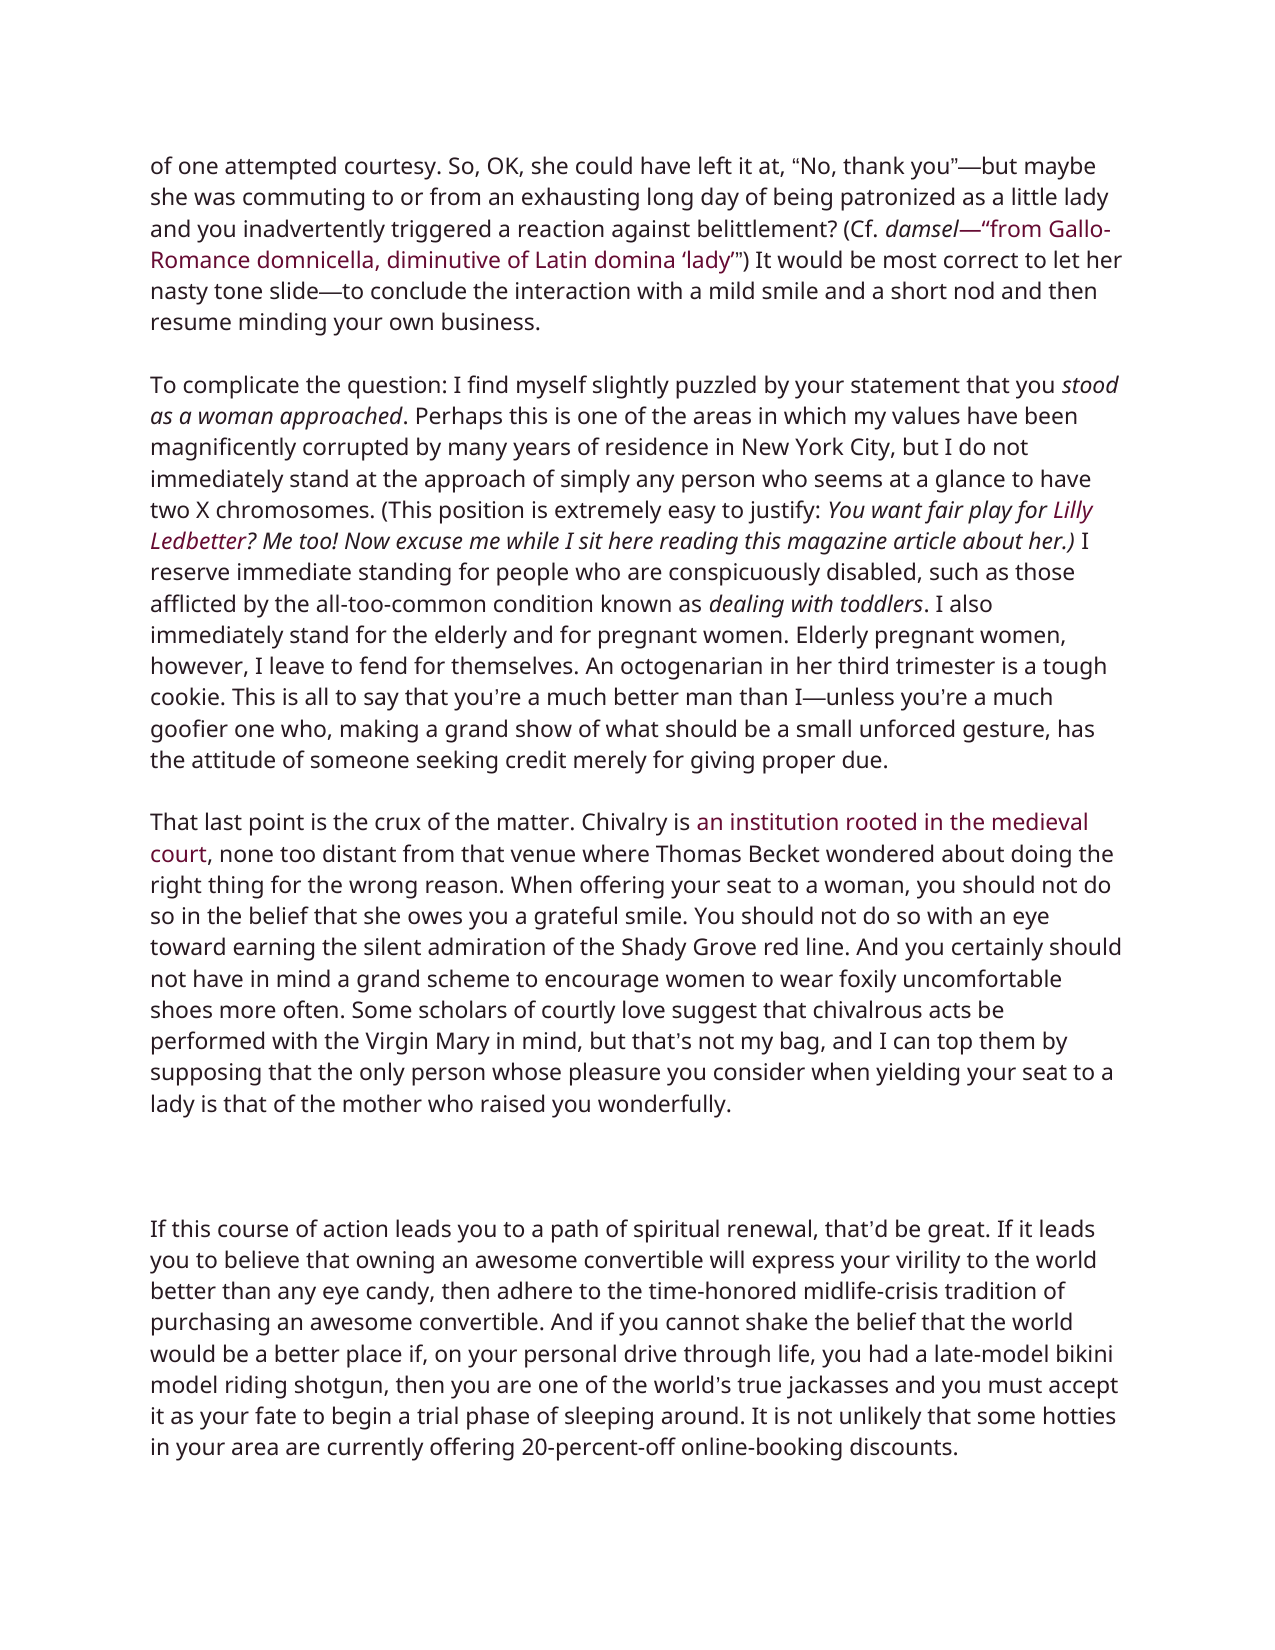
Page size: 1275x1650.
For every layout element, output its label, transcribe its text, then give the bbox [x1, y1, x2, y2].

text If this course of action leads you to a path of spiritual renewal, that’d be great. If it leads you to believe that owning an awesome convertible will express your virility to the world better than any eye candy, then adhere to the time-honored midlife-crisis tradition of purchasing an awesome convertible. And if you cannot shake the belief that the world would be a better place if, on your personal drive through life, you had a late-model bikini model riding shotgun, then you are one of the world’s true jackasses and you must accept it as your fate to begin a trial phase of sleeping around. It is not unlikely that some hotties in your area are currently offering 20-percent-off online-booking discounts. [150, 1212, 1125, 1462]
text That last point is the crux of the matter. Chivalry is an institution rooted in the medieval court, none too distant from that venue where Thomas Becket wondered about doing the right thing for the wrong reason. When offering your seat to a woman, you should not do so in the belief that she owes you a grateful smile. You should not do so with an eye toward earning the silent admiration of the Shady Grove red line. And you certainly should not have in mind a grand scheme to encourage women to wear foxily uncomfortable shoes more often. Some scholars of courtly love suggest that chivalrous acts be performed with the Virgin Mary in mind, but that’s not my bag, and I can top them by supposing that the only person whose pleasure you consider when yielding your seat to a lady is that of the mother who raised you wonderfully. [150, 806, 1125, 1119]
text To complicate the question: I find myself slightly puzzled by your statement that you stood as a woman approached. Perhaps this is one of the areas in which my values have been magnificently corrupted by many years of residence in New York City, but I do not immediately stand at the approach of simply any person who seems at a glance to have two X chromosomes. (This position is extremely easy to justify: You want fair play for Lilly Ledbetter? Me too! Now excuse me while I sit here reading this magazine article about her.) I reserve immediate standing for people who are conspicuously disabled, such as those afflicted by the all-too-common condition known as dealing with toddlers. I also immediately stand for the elderly and for pregnant women. Elderly pregnant women, however, I leave to fend for themselves. An octogenarian in her third trimester is a tough cookie. This is all to say that you’re a much better man than I—unless you’re a much goofier one who, making a grand show of what should be a small unforced gesture, has the attitude of someone seeking credit merely for giving proper due. [150, 369, 1125, 775]
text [150, 150, 1125, 337]
